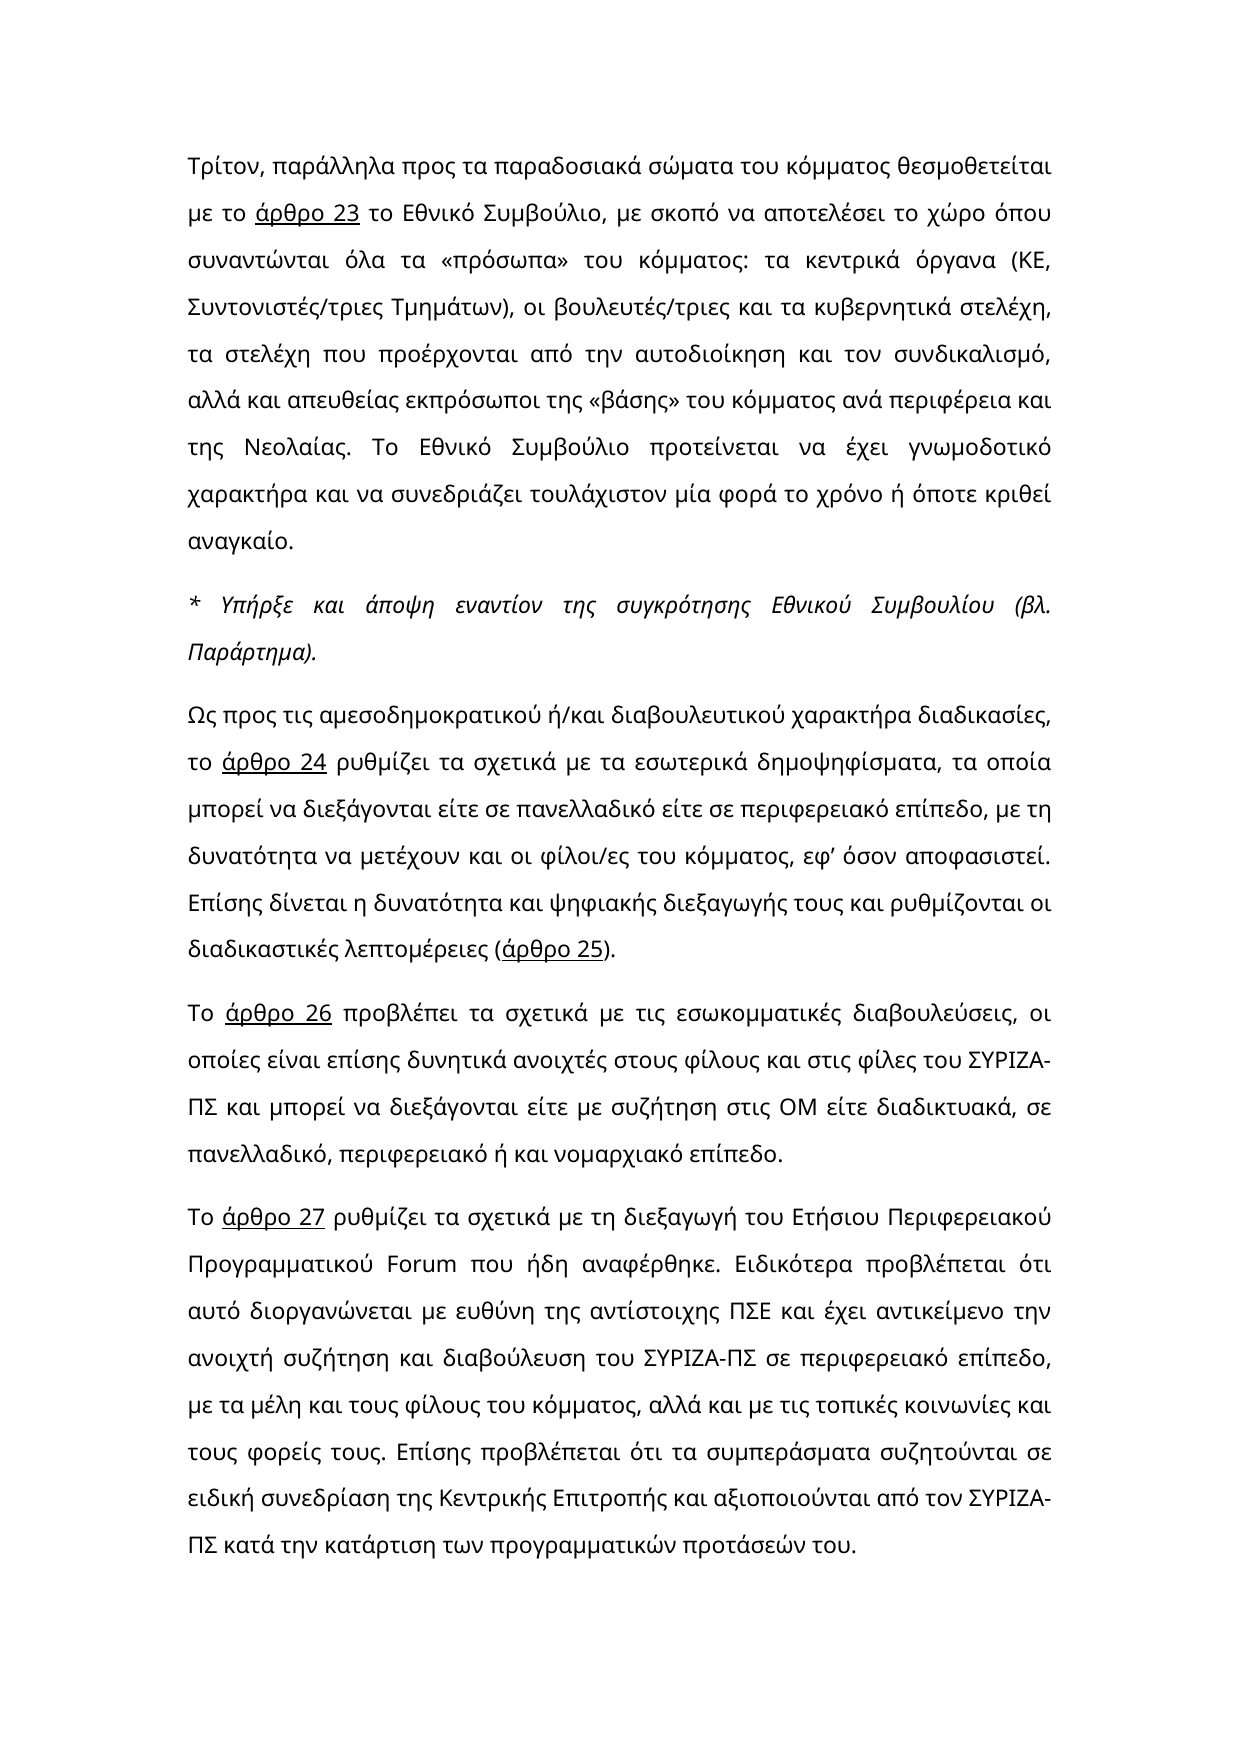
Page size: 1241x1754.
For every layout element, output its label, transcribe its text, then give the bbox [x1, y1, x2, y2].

text Ως προς τις αμεσοδημοκρατικού ή/και διαβουλευτικού χαρακτήρα διαδικασίες, το άρθρο 24 ρυθμίζει τα σχετικά με τα εσωτερικά δημοψηφίσματα, τα οποία μπορεί να διεξάγονται είτε σε πανελλαδικό είτε σε περιφερειακό επίπεδο, με τη δυνατότητα να μετέχουν και οι φίλοι/ες του κόμματος, εφ’ όσον αποφασιστεί. Επίσης δίνεται η δυνατότητα και ψηφιακής διεξαγωγής τους και ρυθμίζονται οι διαδικαστικές λεπτομέρειες (άρθρο 25). [187, 699, 1053, 964]
text Το άρθρο 27 ρυθμίζει τα σχετικά με τη διεξαγωγή του Ετήσιου Περιφερειακού Προγραμματικού Forum που ήδη αναφέρθηκε. Ειδικότερα προβλέπεται ότι αυτό διοργανώνεται με ευθύνη της αντίστοιχης ΠΣΕ και έχει αντικείμενο την ανοιχτή συζήτηση και διαβούλευση του ΣΥΡΙΖΑ-ΠΣ σε περιφερειακό επίπεδο, με τα μέλη και τους φίλους του κόμματος, αλλά και με τις τοπικές κοινωνίες και τους φορείς τους. Επίσης προβλέπεται ότι τα συμπεράσματα συζητούνται σε ειδική συνεδρίαση της Κεντρικής Επιτροπής και αξιοποιούνται από τον ΣΥΡΙΖΑ-ΠΣ κατά την κατάρτιση των προγραμματικών προτάσεών του. [187, 1201, 1053, 1560]
text Το άρθρο 26 προβλέπει τα σχετικά με τις εσωκομματικές διαβουλεύσεις, οι οποίες είναι επίσης δυνητικά ανοιχτές στους φίλους και στις φίλες του ΣΥΡΙΖΑ-ΠΣ και μπορεί να διεξάγονται είτε με συζήτηση στις ΟΜ είτε διαδικτυακά, σε πανελλαδικό, περιφερειακό ή και νομαρχιακό επίπεδο. [187, 997, 1053, 1169]
text * Υπήρξε και άποψη εναντίον της συγκρότησης Εθνικού Συμβουλίου (βλ. Παράρτημα). [187, 588, 1053, 667]
text Τρίτον, παράλληλα προς τα παραδοσιακά σώματα του κόμματος θεσμοθετείται με το άρθρο 23 το Εθνικό Συμβούλιο, με σκοπό να αποτελέσει το χώρο όπου συναντώνται όλα τα «πρόσωπα» του κόμματος: τα κεντρικά όργανα (ΚΕ, Συντονιστές/τριες Τμημάτων), οι βουλευτές/τριες και τα κυβερνητικά στελέχη, τα στελέχη που προέρχονται από την αυτοδιοίκηση και τον συνδικαλισμό, αλλά και απευθείας εκπρόσωποι της «βάσης» του κόμματος ανά περιφέρεια και της Νεολαίας. Το Εθνικό Συμβούλιο προτείνεται να έχει γνωμοδοτικό χαρακτήρα και να συνεδριάζει τουλάχιστον μία φορά το χρόνο ή όποτε κριθεί αναγκαίο. [187, 150, 1053, 556]
